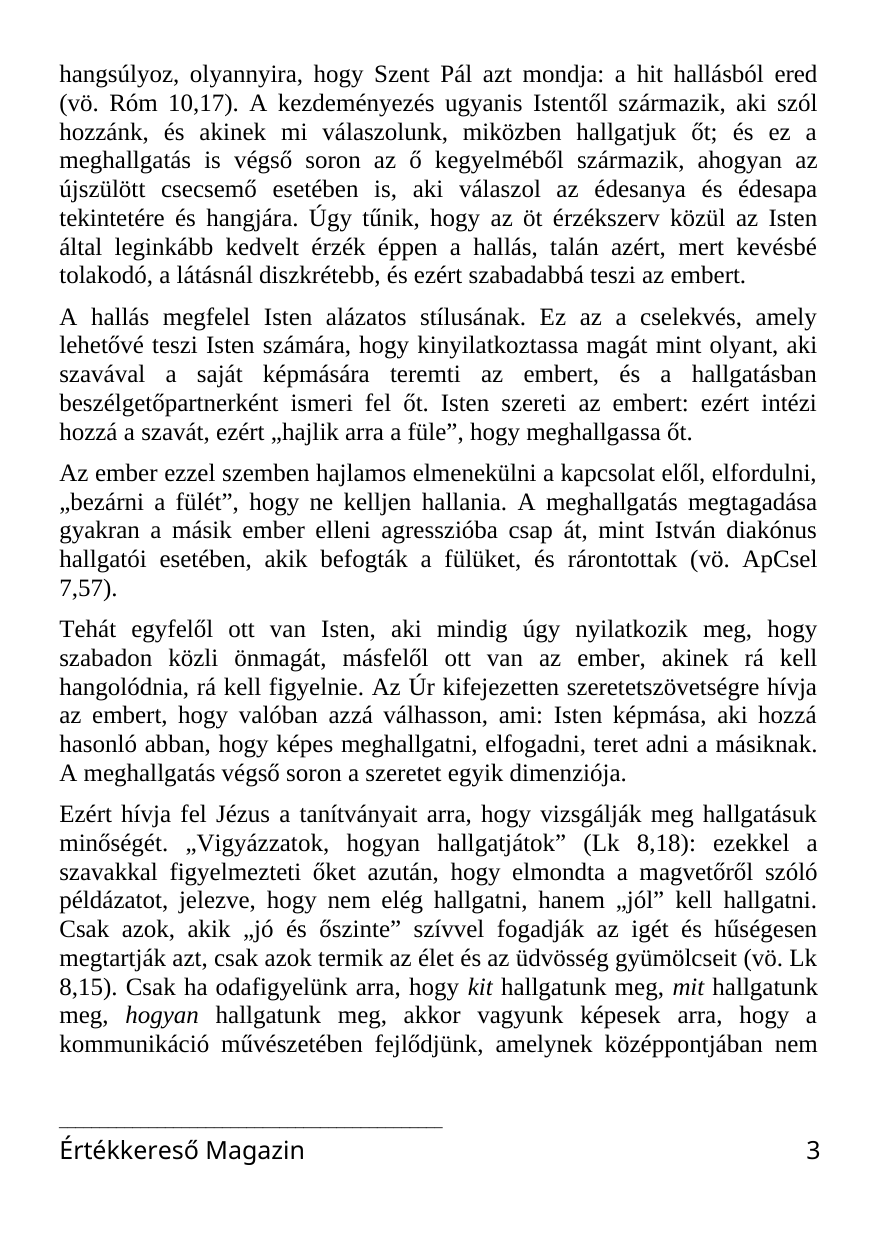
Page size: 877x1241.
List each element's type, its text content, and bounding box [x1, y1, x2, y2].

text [59, 799, 818, 1058]
text Az ember ezzel szemben hajlamos elmenekülni a kapcsolat elől, elfordulni, „bezárni a fülét”, hogy ne kelljen hallania. A meghallgatás megtagadása gyakran a másik ember elleni agresszióba csap át, mint István diakónus hallgatói esetében, akik befogták a fülüket, és rárontottak (vö. ApCsel 7,57). [59, 458, 818, 602]
text A hallás megfelel Isten alázatos stílusának. Ez az a cselekvés, amely lehetővé teszi Isten számára, hogy kinyilatkoztassa magát mint olyant, aki szavával a saját képmására teremti az embert, és a hallgatásban beszélgetőpartnerként ismeri fel őt. Isten szereti az embert: ezért intézi hozzá a szavát, ezért „hajlik arra a füle”, hogy meghallgassa őt. [59, 302, 818, 445]
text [59, 59, 818, 289]
text Tehát egyfelől ott van Isten, aki mindig úgy nyilatkozik meg, hogy szabadon közli önmagát, másfelől ott van az ember, akinek rá kell hangolódnia, rá kell figyelnie. Az Úr kifejezetten szeretetszövetségre hívja az embert, hogy valóban azzá válhasson, ami: Isten képmása, aki hozzá hasonló abban, hogy képes meghallgatni, elfogadni, teret adni a másiknak. A meghallgatás végső soron a szeretet egyik dimenziója. [59, 614, 818, 787]
